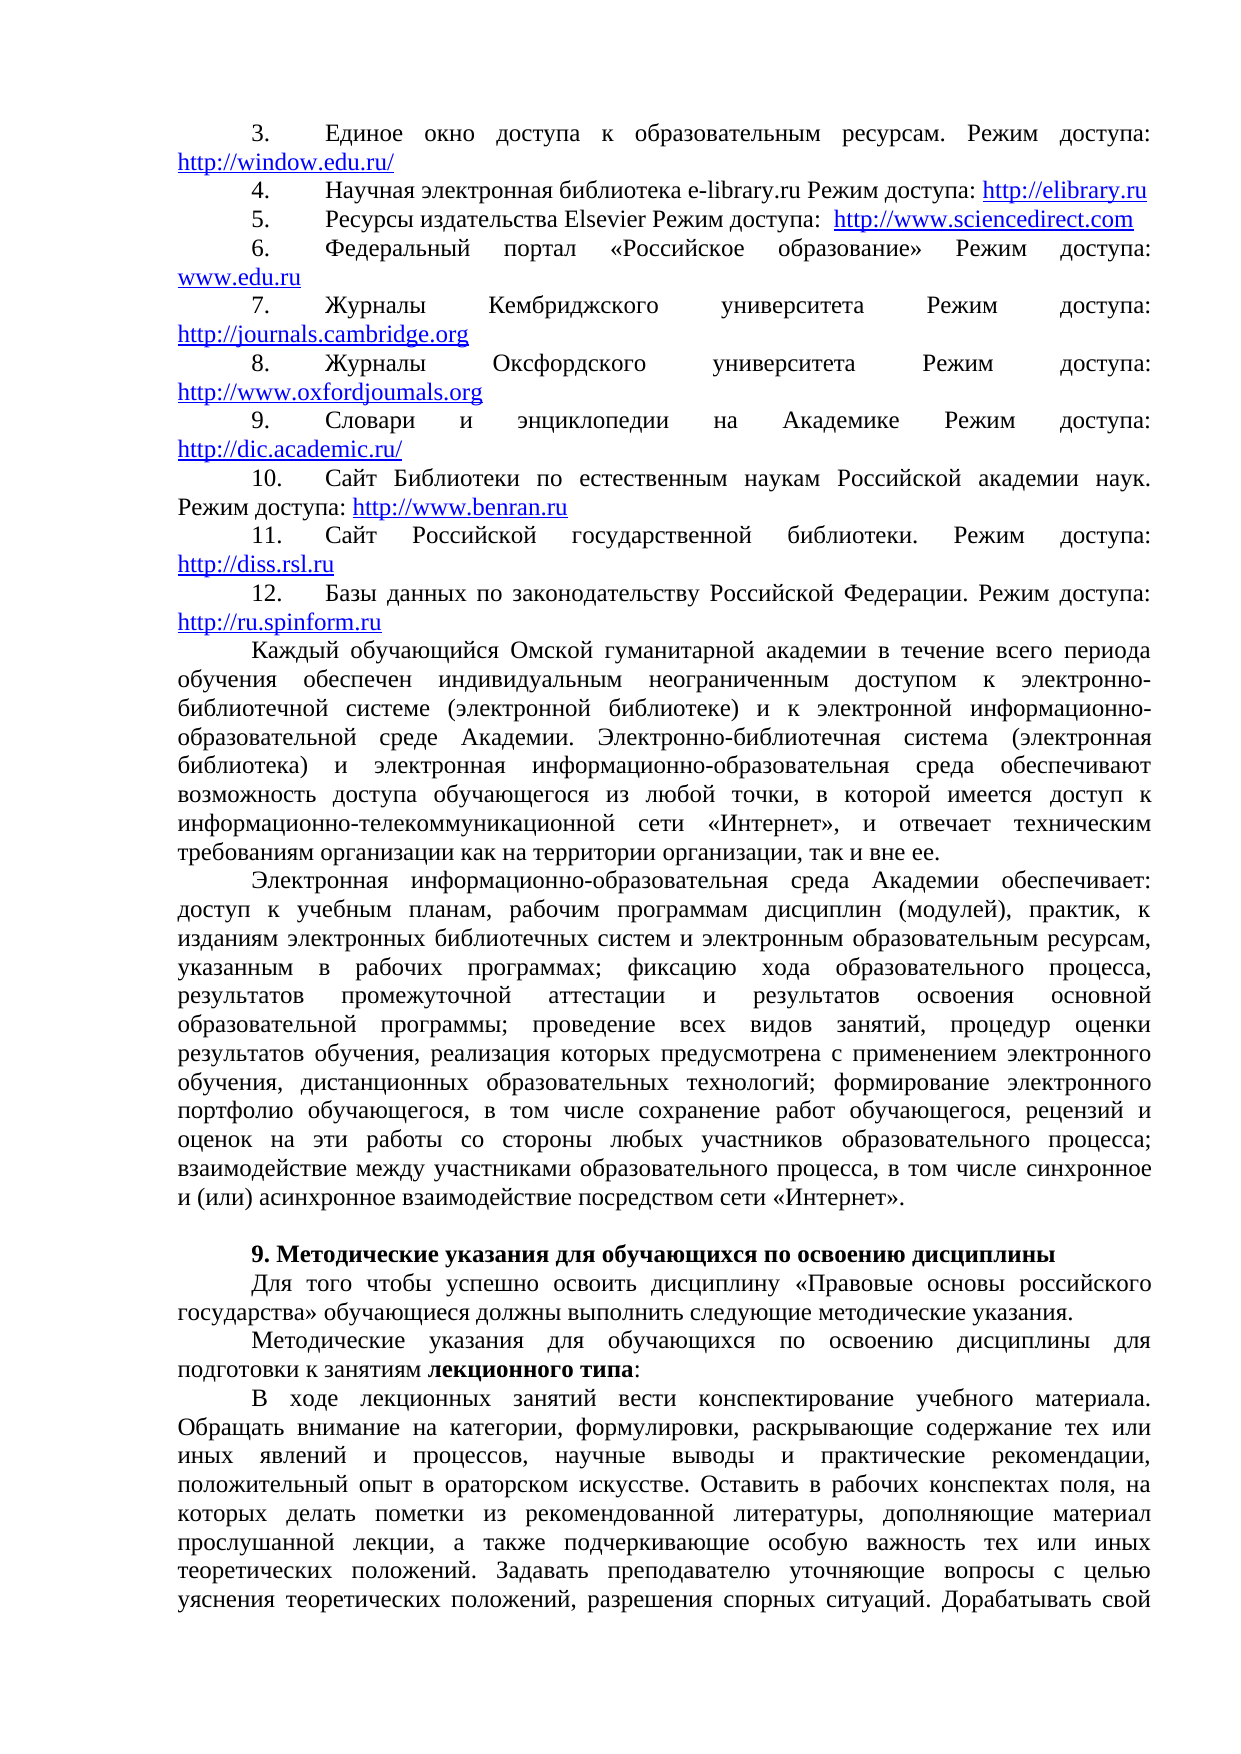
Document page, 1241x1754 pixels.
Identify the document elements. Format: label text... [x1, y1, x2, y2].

list Научная электронная библиотека e-library.ru Режим доступа: http://elibrary.ru [177, 176, 1152, 204]
list Словари и энциклопедии на Академике Режим доступа: http://dic.academic.ru/ [177, 406, 1152, 463]
list Базы данных по законодательству Российской Федерации. Режим доступа: http://ru.spinform.ru [177, 578, 1152, 636]
list Журналы Кембриджского университета Режим доступа: http://journals.cambridge.org [177, 291, 1152, 348]
text Для того чтобы успешно освоить дисциплину «Правовые основы российского государства» обучающиеся должны выполнить следующие методические указания. [177, 1268, 1152, 1326]
text Методические указания для обучающихся по освоению дисциплины для подготовки к занятиям лекционного типа: [177, 1326, 1152, 1383]
list Сайт Библиотеки по естественным наукам Российской академии наук. Режим доступа: http://www.benran.ru [177, 463, 1152, 521]
text 9. Методические указания для обучающихся по освоению дисциплины [177, 1239, 1152, 1268]
list Федеральный портал «Российское образование» Режим доступа: www.edu.ru [177, 233, 1152, 291]
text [177, 1383, 1152, 1613]
list Ресурсы издательства Elsevier Режим доступа: http://www.sciencedirect.com [177, 204, 1152, 233]
list Журналы Оксфордского университета Режим доступа: http://www.oxfordjoumals.org [177, 348, 1152, 406]
text Каждый обучающийся Омской гуманитарной академии в течение всего периода обучения обеспечен индивидуальным неограниченным доступом к электронно-библиотечной системе (электронной библиотеке) и к электронной информационно-образовательной среде Академии. Электронно-библиотечная система (электронная библиотека) и электронная информационно-образовательная среда обеспечивают возможность доступа обучающегося из любой точки, в которой имеется доступ к информационно-телекоммуникационной сети «Интернет», и отвечает техническим требованиям организации как на территории организации, так и вне ее. [177, 636, 1152, 866]
list Сайт Российской государственной библиотеки. Режим доступа: http://diss.rsl.ru [177, 521, 1152, 578]
text Электронная информационно-образовательная среда Академии обеспечивает: доступ к учебным планам, рабочим программам дисциплин (модулей), практик, к изданиям электронных библиотечных систем и электронным образовательным ресурсам, указанным в рабочих программах; фиксацию хода образовательного процесса, результатов промежуточной аттестации и результатов освоения основной образовательной программы; проведение всех видов занятий, процедур оценки результатов обучения, реализация которых предусмотрена с применением электронного обучения, дистанционных образовательных технологий; формирование электронного портфолио обучающегося, в том числе сохранение работ обучающегося, рецензий и оценок на эти работы со стороны любых участников образовательного процесса; взаимодействие между участниками образовательного процесса, в том числе синхронное и (или) асинхронное взаимодействие посредством сети «Интернет». [177, 866, 1152, 1211]
list Единое окно доступа к образовательным ресурсам. Режим доступа: http://window.edu.ru/ [177, 118, 1152, 176]
